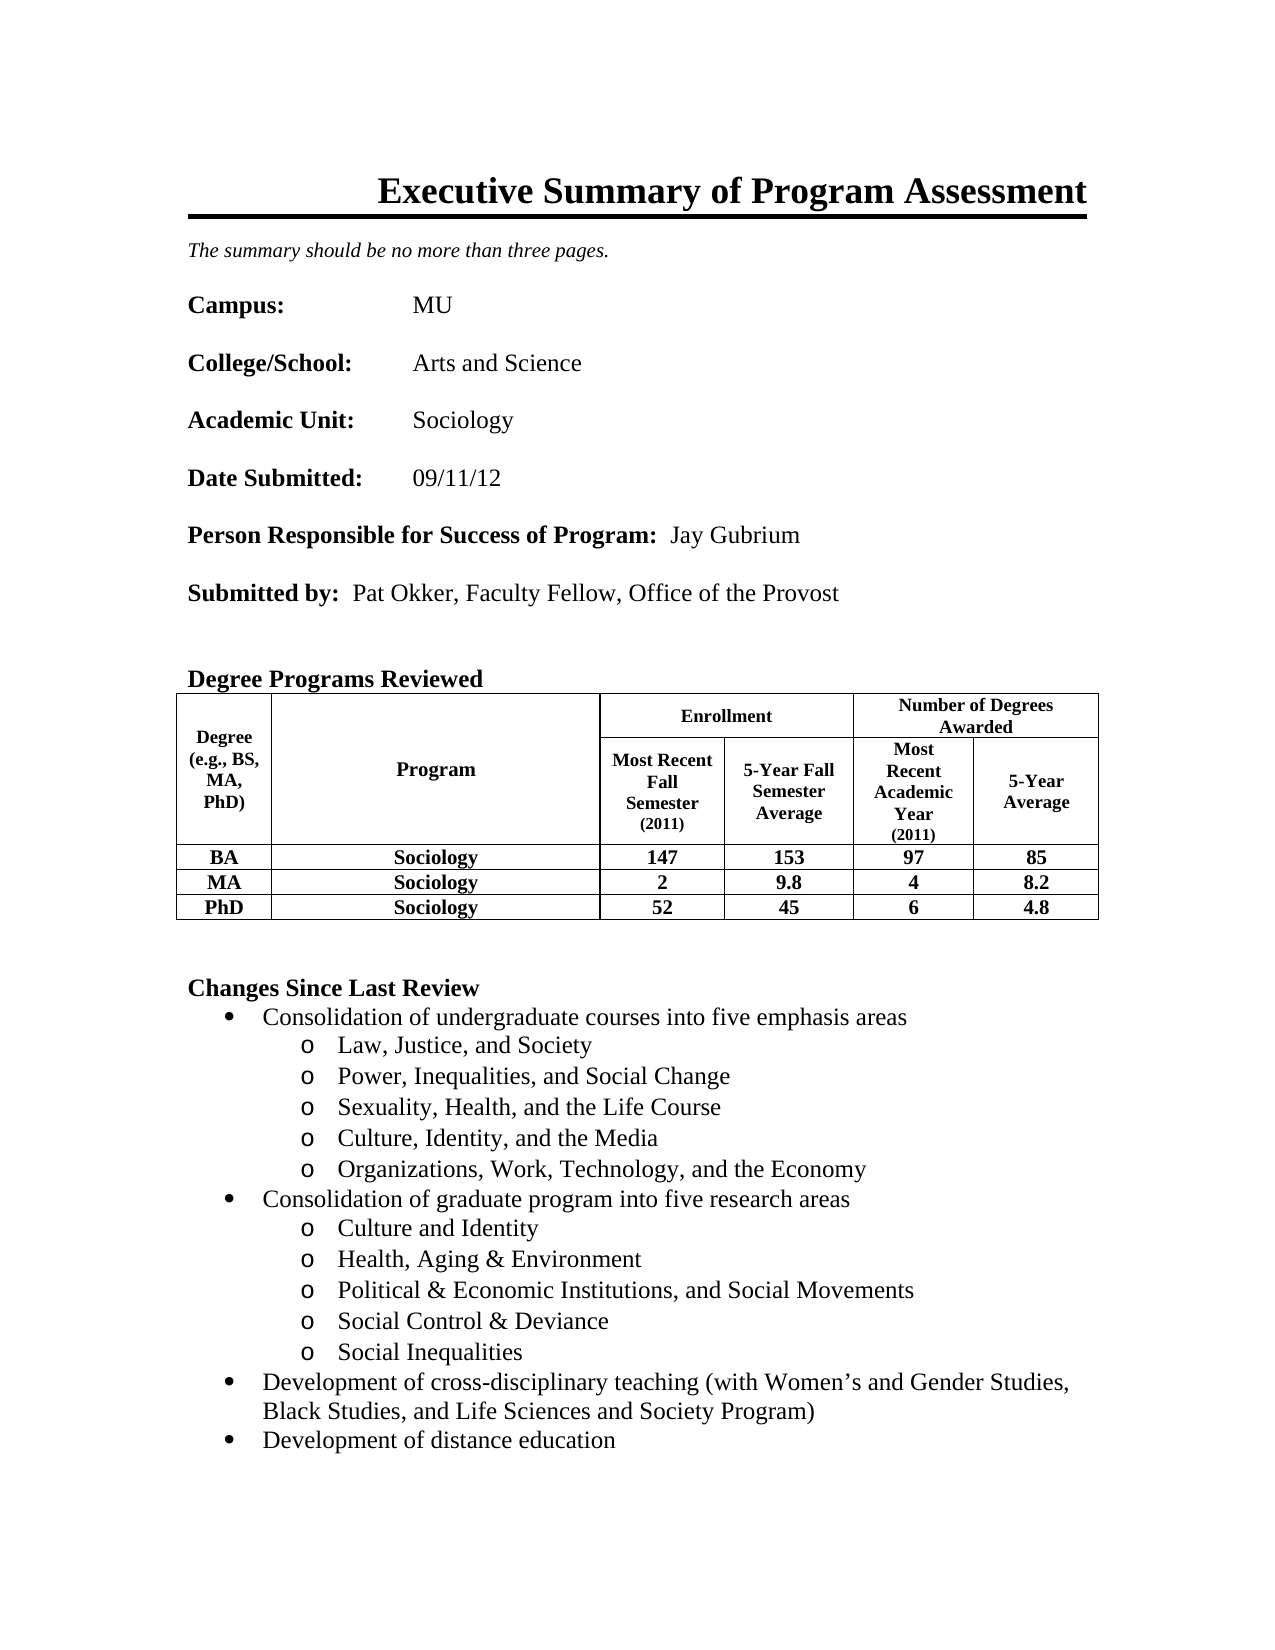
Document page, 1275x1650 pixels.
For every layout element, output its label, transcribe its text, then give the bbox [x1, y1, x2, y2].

table_cell 147 [601, 845, 724, 869]
table_cell 8.2 [974, 870, 1098, 894]
list Social Inequalities [300, 1337, 1087, 1367]
text Degree Programs Reviewed [187, 664, 1087, 693]
table_cell BA [177, 845, 271, 869]
table_cell 6 [854, 895, 973, 919]
table_cell 97 [854, 845, 973, 869]
list Sexuality, Health, and the Life Course [300, 1092, 1087, 1123]
table_cell 9.8 [725, 870, 853, 894]
text College/School: Arts and Science [187, 348, 1087, 377]
table_cell Sociology [272, 870, 599, 894]
table_cell 45 [725, 895, 853, 919]
text Person Responsible for Success of Program: Jay Gubrium [187, 521, 1087, 549]
list Health, Aging & Environment [300, 1244, 1087, 1275]
list Development of distance education [225, 1425, 1087, 1454]
list Law, Justice, and Society [300, 1030, 1087, 1061]
list Consolidation of undergraduate courses into five emphasis areas [225, 1002, 1087, 1030]
table_cell 5-Year Fall Semester Average [725, 738, 853, 844]
table_header Number of Degrees Awarded [854, 694, 1098, 737]
list Consolidation of graduate program into five research areas [225, 1184, 1087, 1213]
table_header Program [272, 694, 599, 844]
table_cell 4 [854, 870, 973, 894]
table_cell 153 [725, 845, 853, 869]
list Development of cross-disciplinary teaching (with Women’s and Gender Studies, Black Studies, and Life Sciences and Society Program) [225, 1367, 1087, 1425]
table_header Degree (e.g., BS, MA, PhD) [177, 694, 271, 844]
table_cell 2 [601, 870, 724, 894]
text Date Submitted: 09/11/12 [187, 463, 1087, 492]
text Academic Unit: Sociology [187, 406, 1087, 434]
text Submitted by: Pat Okker, Faculty Fellow, Office of the Provost [187, 578, 1087, 607]
list Social Control & Deviance [300, 1306, 1087, 1337]
table_cell PhD [177, 895, 271, 919]
table_cell Most Recent Fall Semester (2011) [601, 738, 724, 844]
table_cell 5-Year Average [974, 738, 1098, 844]
text Campus: MU [187, 291, 1087, 319]
list Culture and Identity [300, 1213, 1087, 1244]
text Changes Since Last Review [187, 973, 1087, 1002]
table_cell MA [177, 870, 271, 894]
table_cell Sociology [272, 895, 599, 919]
list Power, Inequalities, and Social Change [300, 1061, 1087, 1092]
table_cell Most Recent Academic Year (2011) [854, 738, 973, 844]
list Organizations, Work, Technology, and the Economy [300, 1154, 1087, 1184]
table_cell 52 [601, 895, 724, 919]
list Culture, Identity, and the Media [300, 1123, 1087, 1154]
table_cell 4.8 [974, 895, 1098, 919]
table_header Enrollment [601, 694, 853, 737]
text Executive Summary of Program Assessment [187, 169, 1087, 219]
list Political & Economic Institutions, and Social Movements [300, 1275, 1087, 1306]
table_cell 85 [974, 845, 1098, 869]
table_cell Sociology [272, 845, 599, 869]
text The summary should be no more than three pages. [187, 238, 1087, 262]
